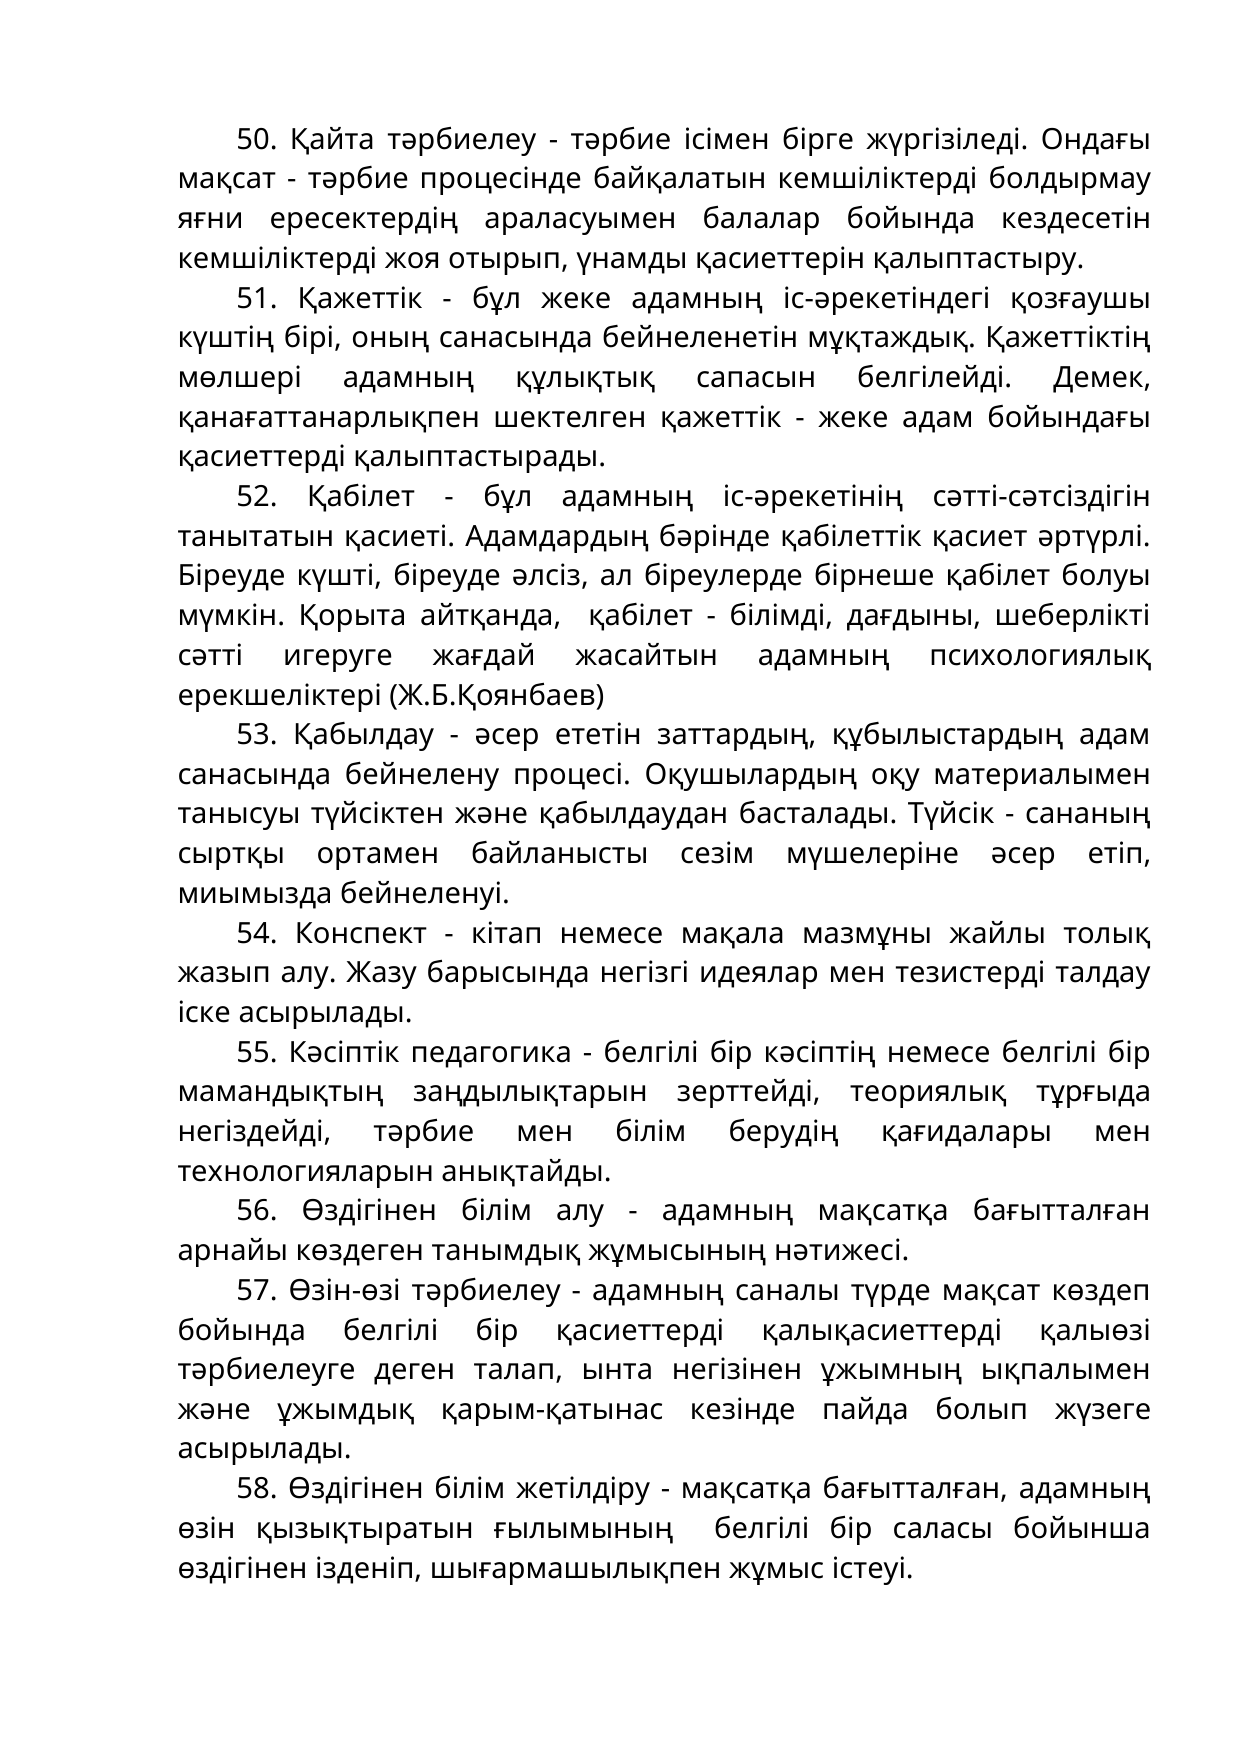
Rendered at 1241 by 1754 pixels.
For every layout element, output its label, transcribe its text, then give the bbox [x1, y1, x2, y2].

text 55. Кәсiптiк педагогика - белгiлi бiр кәсiптiң немесе белгiлi бiр мамандықтың заңдылықтарын зерттейдi, теориялық тұрғыда негiздейдi, тәрбие мен бiлiм берудiң қағидалары мен технологияларын анықтайды. [177, 1031, 1152, 1190]
text 57. Өзiн-өзi тәрбиелеу - адамның саналы түрде мақсат көздеп бойында белгiлi бiр қасиеттердi қалықасиеттердi қалыөзi тәрбиелеуге деген талап, ынта негiзiнен ұжымның ықпалымен және ұжымдық қарым-қатынас кезiнде пайда болып жүзеге асырылады. [177, 1269, 1152, 1467]
text 52. Қабiлет - бұл адамның iс-әрекетiнiң сәттi-сәтсiздiгiн танытатын қасиетi. Адамдардың бәрiнде қабiлеттiк қасиет әртүрлi. Бiреуде күштi, бiреуде әлсiз, ал бiреулерде бiрнеше қабiлет болуы мүмкiн. Қорыта айтқанда, қабiлет - бiлiмдi, дағдыны, шеберлiктi сәттi игеруге жағдай жасайтын адамның психологиялық ерекшелiктерi (Ж.Б.Қоянбаев) [177, 475, 1152, 713]
text 56. Өздiгiнен бiлiм алу - адамның мақсатқа бағытталған арнайы көздеген танымдық жұмысының нәтижесi. [177, 1190, 1152, 1269]
text 50. Қайта тәрбиелеу - тәрбие iсiмен бiрге жүргiзiледi. Ондағы мақсат - тәрбие процесiнде байқалатын кемшiлiктердi болдырмау яғни ересектердiң араласуымен балалар бойында кездесетiн кемшiлiктердi жоя отырып, үнамды қасиеттерiн қалыптастыру. [177, 118, 1152, 277]
text 58. Өздiгiнен бiлiм жетiлдiру - мақсатқа бағытталған, адамның өзiн қызықтыратын ғылымының белгiлi бiр саласы бойынша өздiгiнен iзденiп, шығармашылықпен жұмыс iстеуi. [177, 1467, 1152, 1587]
text 51. Қажеттiк - бұл жеке адамның iс-әрекетiндегi қозғаушы күштiң бiрi, оның санасында бейнеленетiн мұқтаждық. Қажеттiктiң мөлшерi адамның құлықтық сапасын белгiлейдi. Демек, қанағаттанарлықпен шектелген қажеттiк - жеке адам бойындағы қасиеттердi қалыптастырады. [177, 277, 1152, 475]
text 54. Конспект - кiтап немесе мақала мазмұны жайлы толық жазып алу. Жазу барысында негiзгi идеялар мен тезистердi талдау iске асырылады. [177, 912, 1152, 1031]
text 53. Қабылдау - әсер ететiн заттардың, құбылыстардың адам санасында бейнелену процесi. Оқушылардың оқу материалымен танысуы түйсiктен және қабылдаудан басталады. Түйсiк - сананың сыртқы ортамен байланысты сезiм мүшелерiне әсер етiп, миымызда бейнеленуi. [177, 713, 1152, 912]
